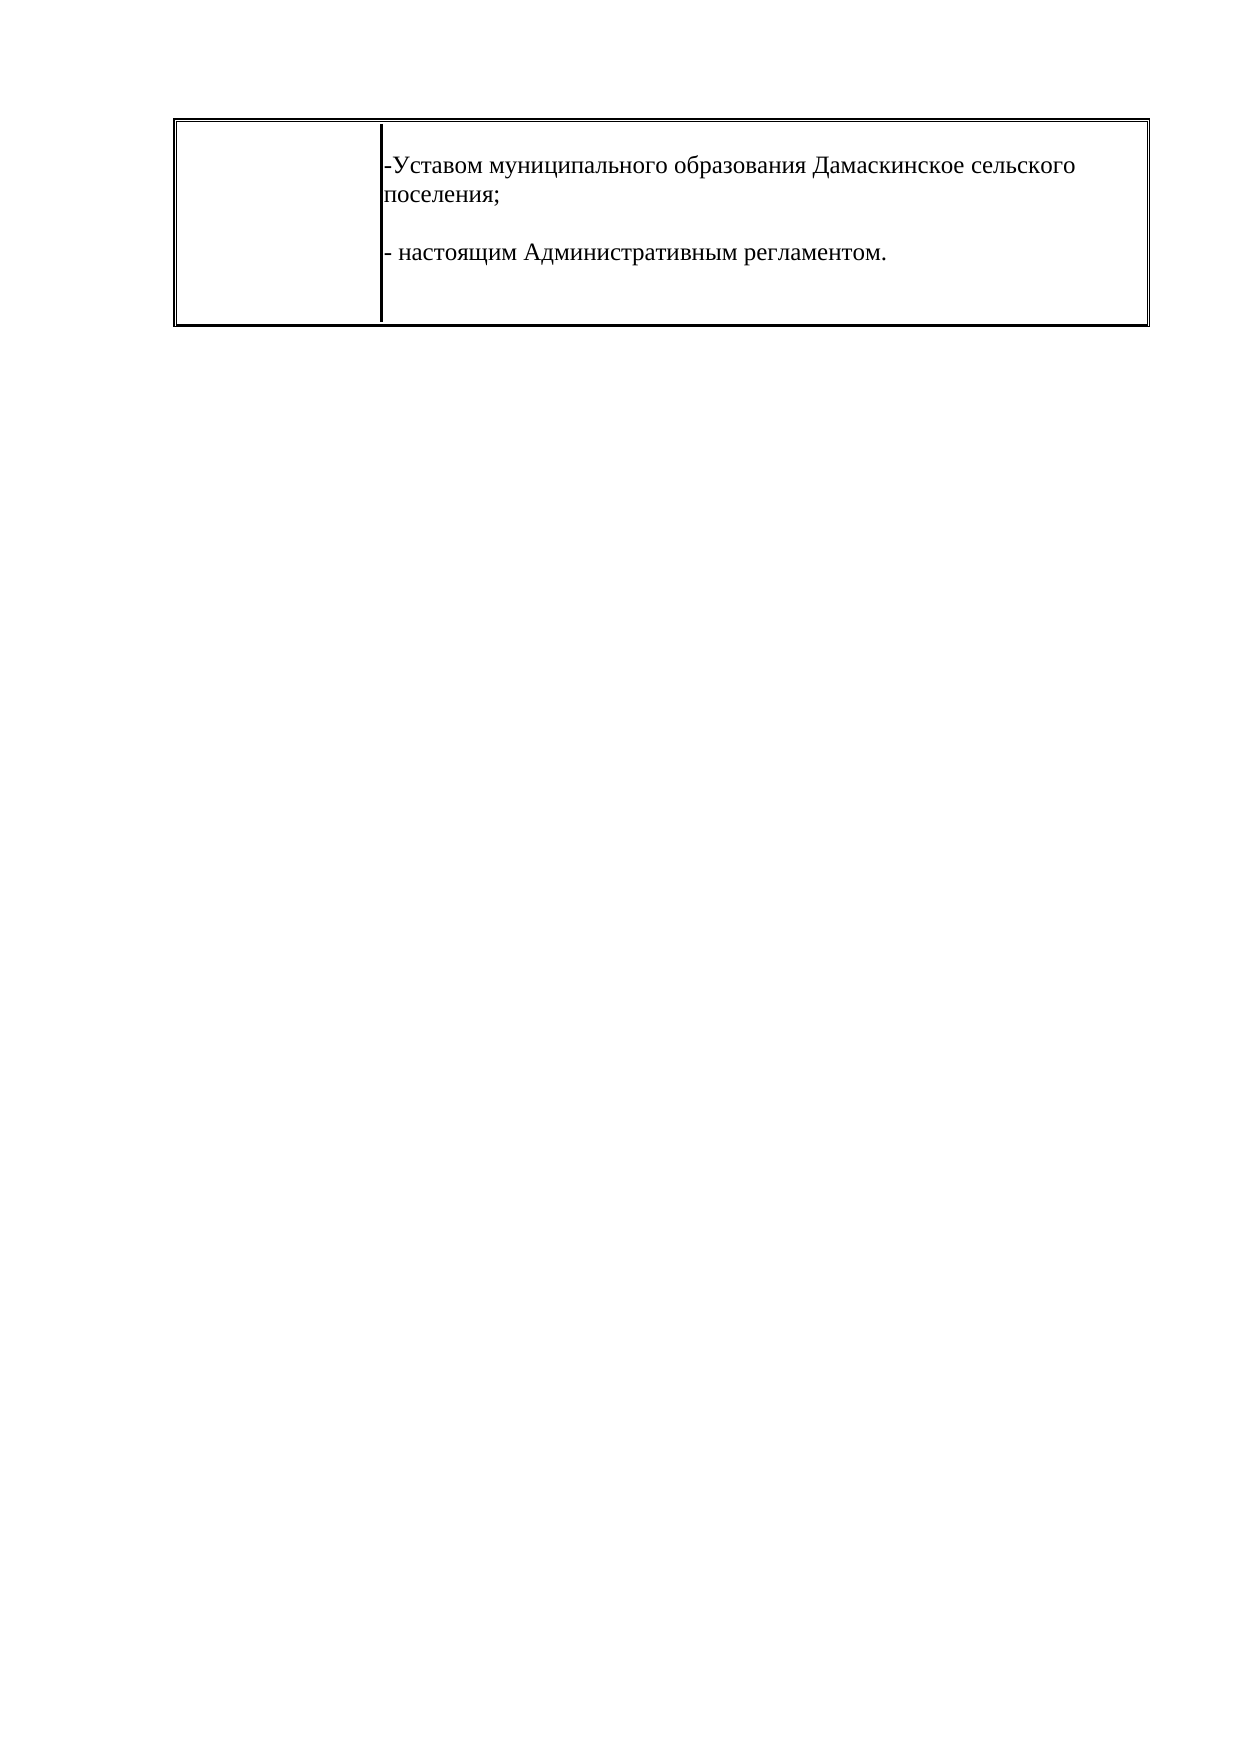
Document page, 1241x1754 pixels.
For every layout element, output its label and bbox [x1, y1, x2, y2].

table_header [381, 122, 1147, 324]
table_header [177, 122, 381, 324]
